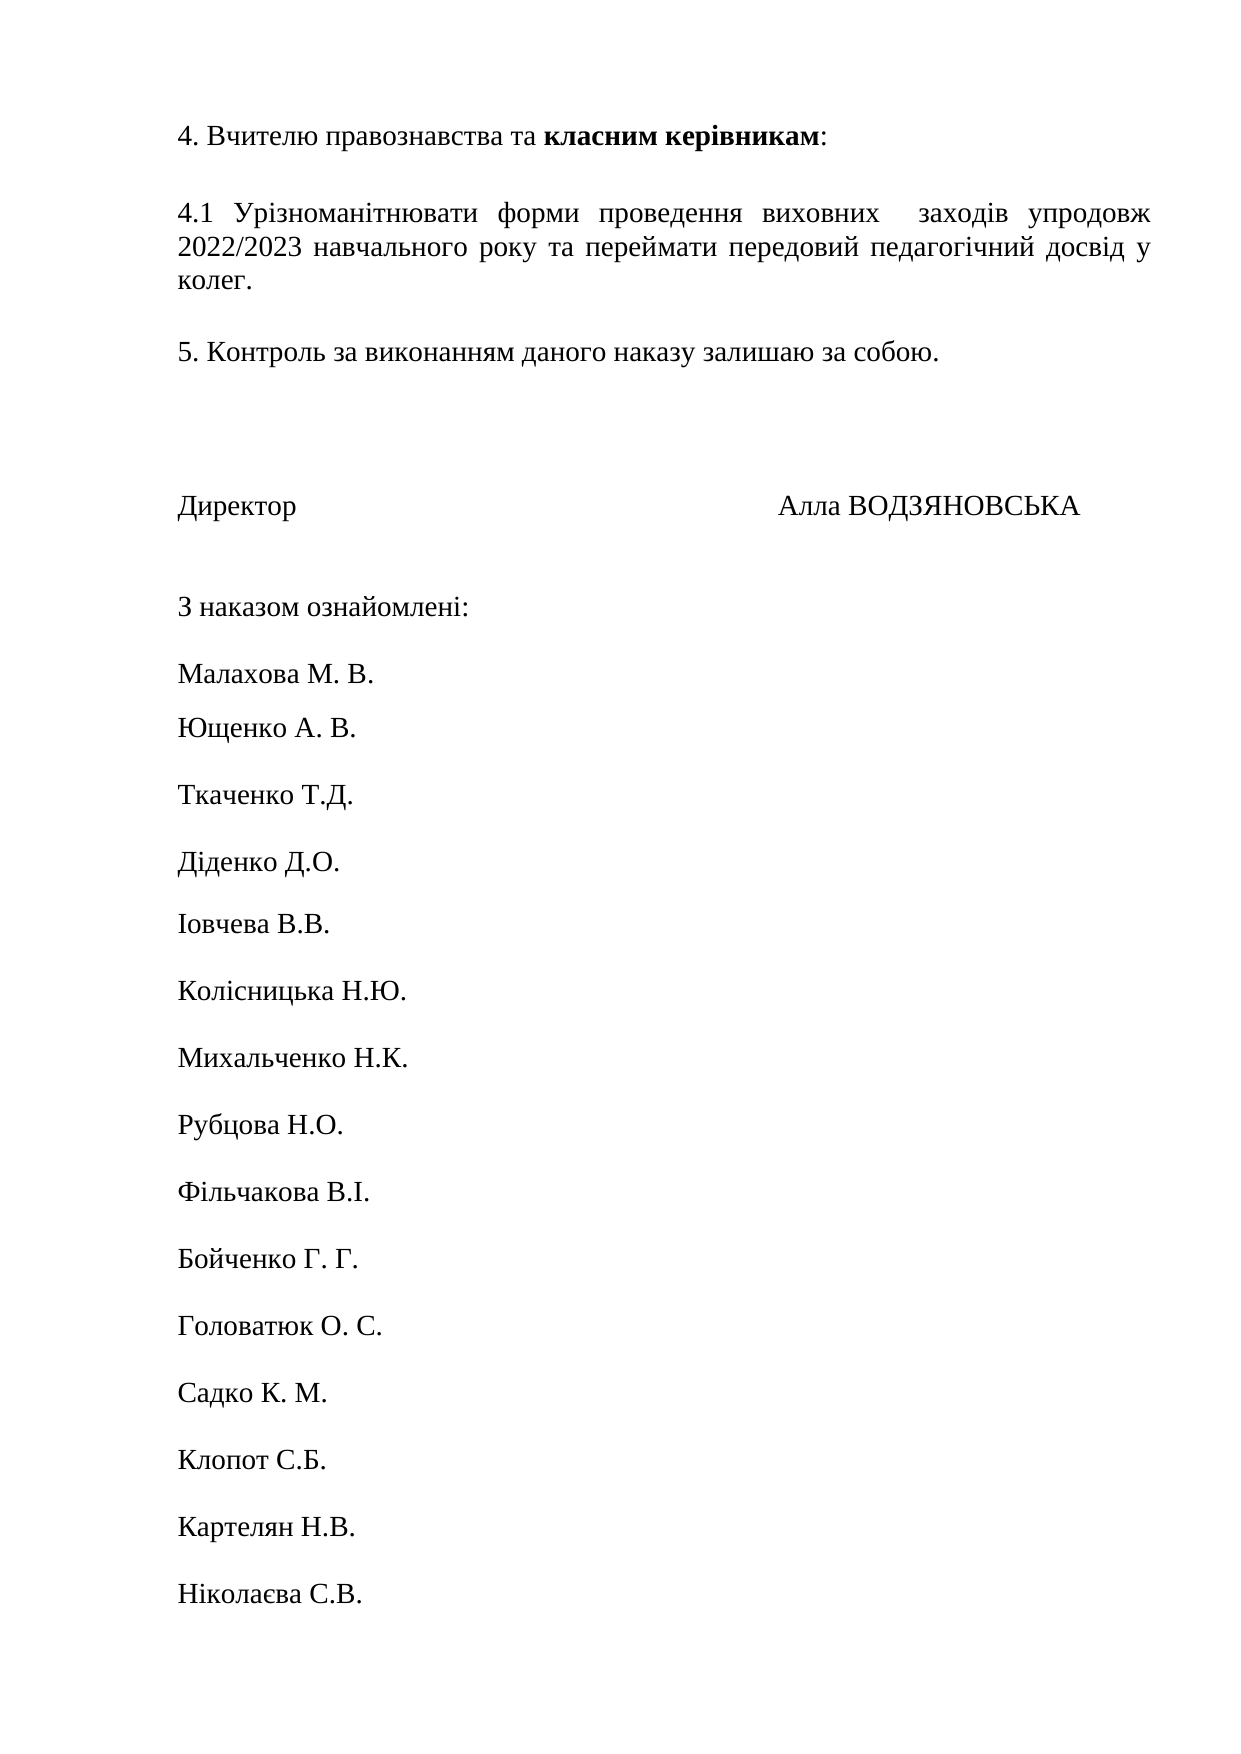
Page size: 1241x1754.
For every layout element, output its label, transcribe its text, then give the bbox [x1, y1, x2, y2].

text Головатюк О. С. [177, 1308, 1152, 1342]
text Рубцова Н.О. [177, 1107, 1152, 1141]
text Садко К. М. [177, 1375, 1152, 1409]
text 4.1 Урізноманітнювати форми проведення виховних заходів упродовж 2022/2023 навчального року та переймати передовий педагогічний досвід у колег. [177, 195, 1152, 296]
text Клопот С.Б. [177, 1442, 1152, 1476]
text Діденко Д.О. [177, 844, 1152, 878]
text Іовчева В.В. [177, 906, 1152, 939]
text 4. Вчителю правознавства та класним керівникам: [177, 118, 1152, 152]
text Картелян Н.В. [177, 1509, 1152, 1543]
text Ткаченко Т.Д. [177, 777, 1152, 811]
text Фільчакова В.І. [177, 1174, 1152, 1208]
text Бойченко Г. Г. [177, 1241, 1152, 1275]
text Колісницька Н.Ю. [177, 973, 1152, 1006]
text 5. Контроль за виконанням даного наказу залишаю за собою. [177, 334, 1152, 368]
text Ющенко А. В. [177, 710, 1152, 744]
text З наказом ознайомлені: [177, 589, 1152, 622]
text Ніколаєва С.В. [177, 1577, 1152, 1610]
text Директор Алла ВОДЗЯНОВСЬКА [177, 488, 1152, 522]
text Михальченко Н.К. [177, 1040, 1152, 1073]
text Малахова М. В. [177, 656, 1152, 689]
